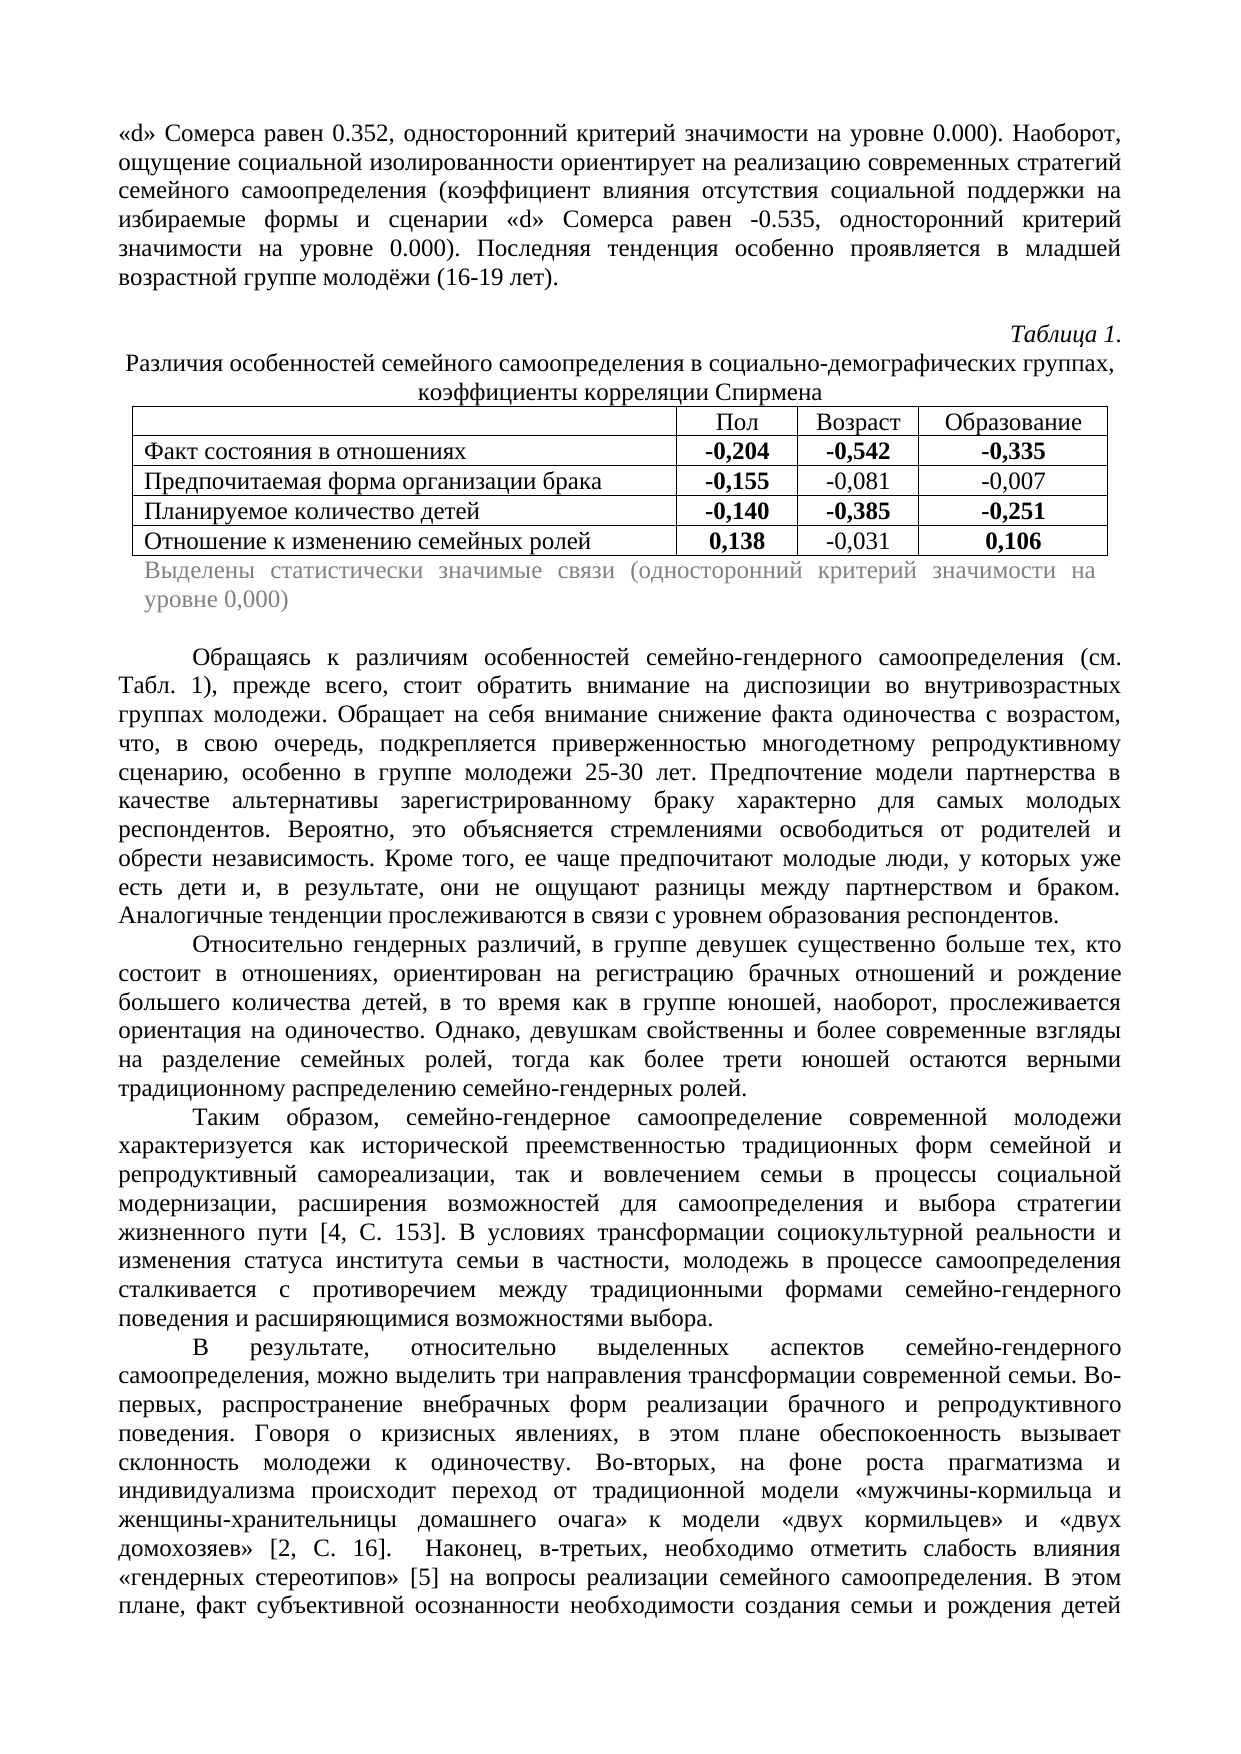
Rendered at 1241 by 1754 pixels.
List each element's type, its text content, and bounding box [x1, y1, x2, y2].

table_cell -0,007 [919, 466, 1107, 495]
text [118, 1332, 1122, 1619]
table_header Возраст [798, 407, 918, 435]
table_header Образование [919, 407, 1107, 435]
table_cell -0,140 [677, 496, 797, 525]
table_header Пол [677, 407, 797, 435]
table_cell -0,542 [798, 436, 918, 465]
table_cell -0,081 [798, 466, 918, 495]
table_cell Отношение к изменению семейных ролей [133, 526, 676, 554]
table_cell -0,251 [919, 496, 1107, 525]
table_cell Выделены статистически значимые связи (односторонний критерий значимости на уровне 0,000) [133, 556, 1108, 613]
table_cell Планируемое количество детей [133, 496, 676, 525]
text Таким образом, семейно-гендерное самоопределение современной молодежи характеризуется как исторической преемственностью традиционных форм семейной и репродуктивный самореализации, так и вовлечением семьи в процессы социальной модернизации, расширения возможностей для самоопределения и выбора стратегии жизненного пути [4, С. 153]. В условиях трансформации социокультурной реальности и изменения статуса института семьи в частности, молодежь в процессе самоопределения сталкивается с противоречием между традиционными формами семейно-гендерного поведения и расширяющимися возможностями выбора. [118, 1102, 1122, 1332]
table_cell -0,385 [798, 496, 918, 525]
text Относительно гендерных различий, в группе девушек существенно больше тех, кто состоит в отношениях, ориентирован на регистрацию брачных отношений и рождение большего количества детей, в то время как в группе юношей, наоборот, прослеживается ориентация на одиночество. Однако, девушкам свойственны и более современные взгляды на разделение семейных ролей, тогда как более трети юношей остаются верными традиционному распределению семейно-гендерных ролей. [118, 929, 1122, 1102]
table_cell Факт состояния в отношениях [133, 436, 676, 465]
table_cell -0,335 [919, 436, 1107, 465]
table_cell 0,138 [677, 526, 797, 554]
table_header [133, 407, 676, 435]
table_cell -0,204 [677, 436, 797, 465]
text Различия особенностей семейного самоопределения в социально-демографических группах, коэффициенты корреляции Спирмена [118, 348, 1122, 406]
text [118, 118, 1122, 291]
table_cell -0,155 [677, 466, 797, 495]
table_cell Предпочитаемая форма организации брака [133, 466, 676, 495]
table_cell 0,106 [919, 526, 1107, 554]
text Обращаясь к различиям особенностей семейно-гендерного самоопределения (см. Табл. 1), прежде всего, стоит обратить внимание на диспозиции во внутривозрастных группах молодежи. Обращает на себя внимание снижение факта одиночества с возрастом, что, в свою очередь, подкрепляется приверженностью многодетному репродуктивному сценарию, особенно в группе молодежи 25-30 лет. Предпочтение модели партнерства в качестве альтернативы зарегистрированному браку характерно для самых молодых респондентов. Вероятно, это объясняется стремлениями освободиться от родителей и обрести независимость. Кроме того, ее чаще предпочитают молодые люди, у которых уже есть дети и, в результате, они не ощущают разницы между партнерством и браком. Аналогичные тенденции прослеживаются в связи с уровнем образования респондентов. [118, 642, 1122, 929]
table_cell -0,031 [798, 526, 918, 554]
text Таблица 1. [118, 319, 1122, 348]
